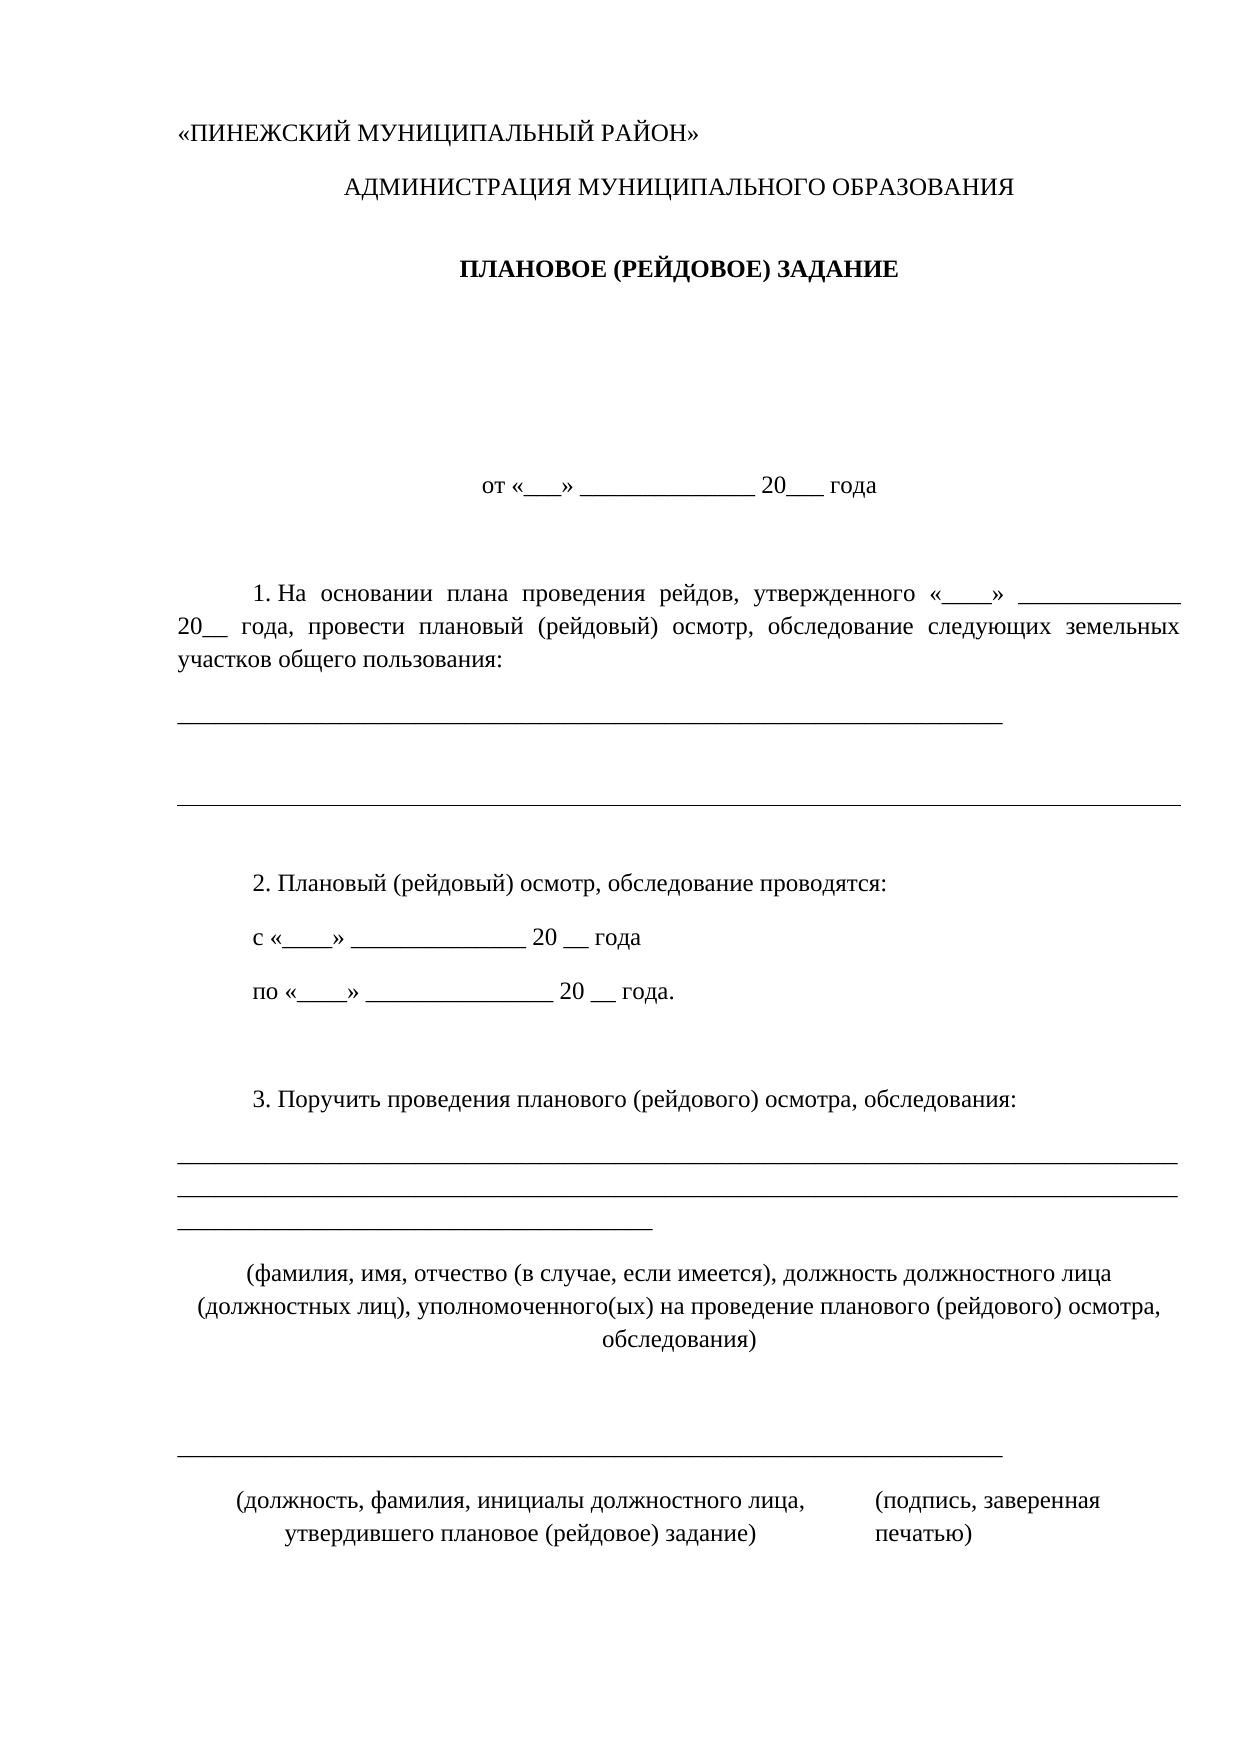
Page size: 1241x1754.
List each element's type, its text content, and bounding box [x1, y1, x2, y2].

text __________________________________________________________________ [177, 698, 1181, 726]
text «ПИНЕЖСКИЙ МУНИЦИПАЛЬНЫЙ РАЙОН» [177, 118, 1181, 147]
text с «____» ______________ 20 __ года [177, 913, 1181, 951]
text 1. На основании плана проведения рейдов, утвержденного «____» _____________ 20__ года, провести плановый (рейдовый) осмотр, обследование следующих земельных участков общего пользования: [177, 578, 1181, 672]
text ПЛАНОВОЕ (РЕЙДОВОЕ) ЗАДАНИЕ [177, 254, 1181, 283]
text 2. Плановый (рейдовый) осмотр, обследование проводятся: [177, 859, 1181, 897]
text от «___» ______________ 20___ года [177, 470, 1181, 499]
text (фамилия, имя, отчество (в случае, если имеется), должность должностного лица (должностных лиц), уполномоченного(ых) на проведение планового (рейдового) осмотра, обследования) [177, 1248, 1181, 1352]
subtitle АДМИНИСТРАЦИЯ МУНИЦИПАЛЬНОГО ОБРАЗОВАНИЯ [177, 172, 1181, 201]
text 3. Поручить проведения планового (рейдового) осмотра, обследования: [177, 1074, 1181, 1113]
table_header (подпись, заверенная печатью) [864, 1485, 1163, 1626]
text по «____» _______________ 20 __ года. [177, 967, 1181, 1005]
table_header (должность, фамилия, инициалы должностного лица, утвердившего плановое (рейдовое) задание) [177, 1485, 863, 1626]
text ______________________________________________________________________________________________________________________________________________________________________________________________________ [177, 1128, 1181, 1233]
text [177, 1431, 1181, 1460]
